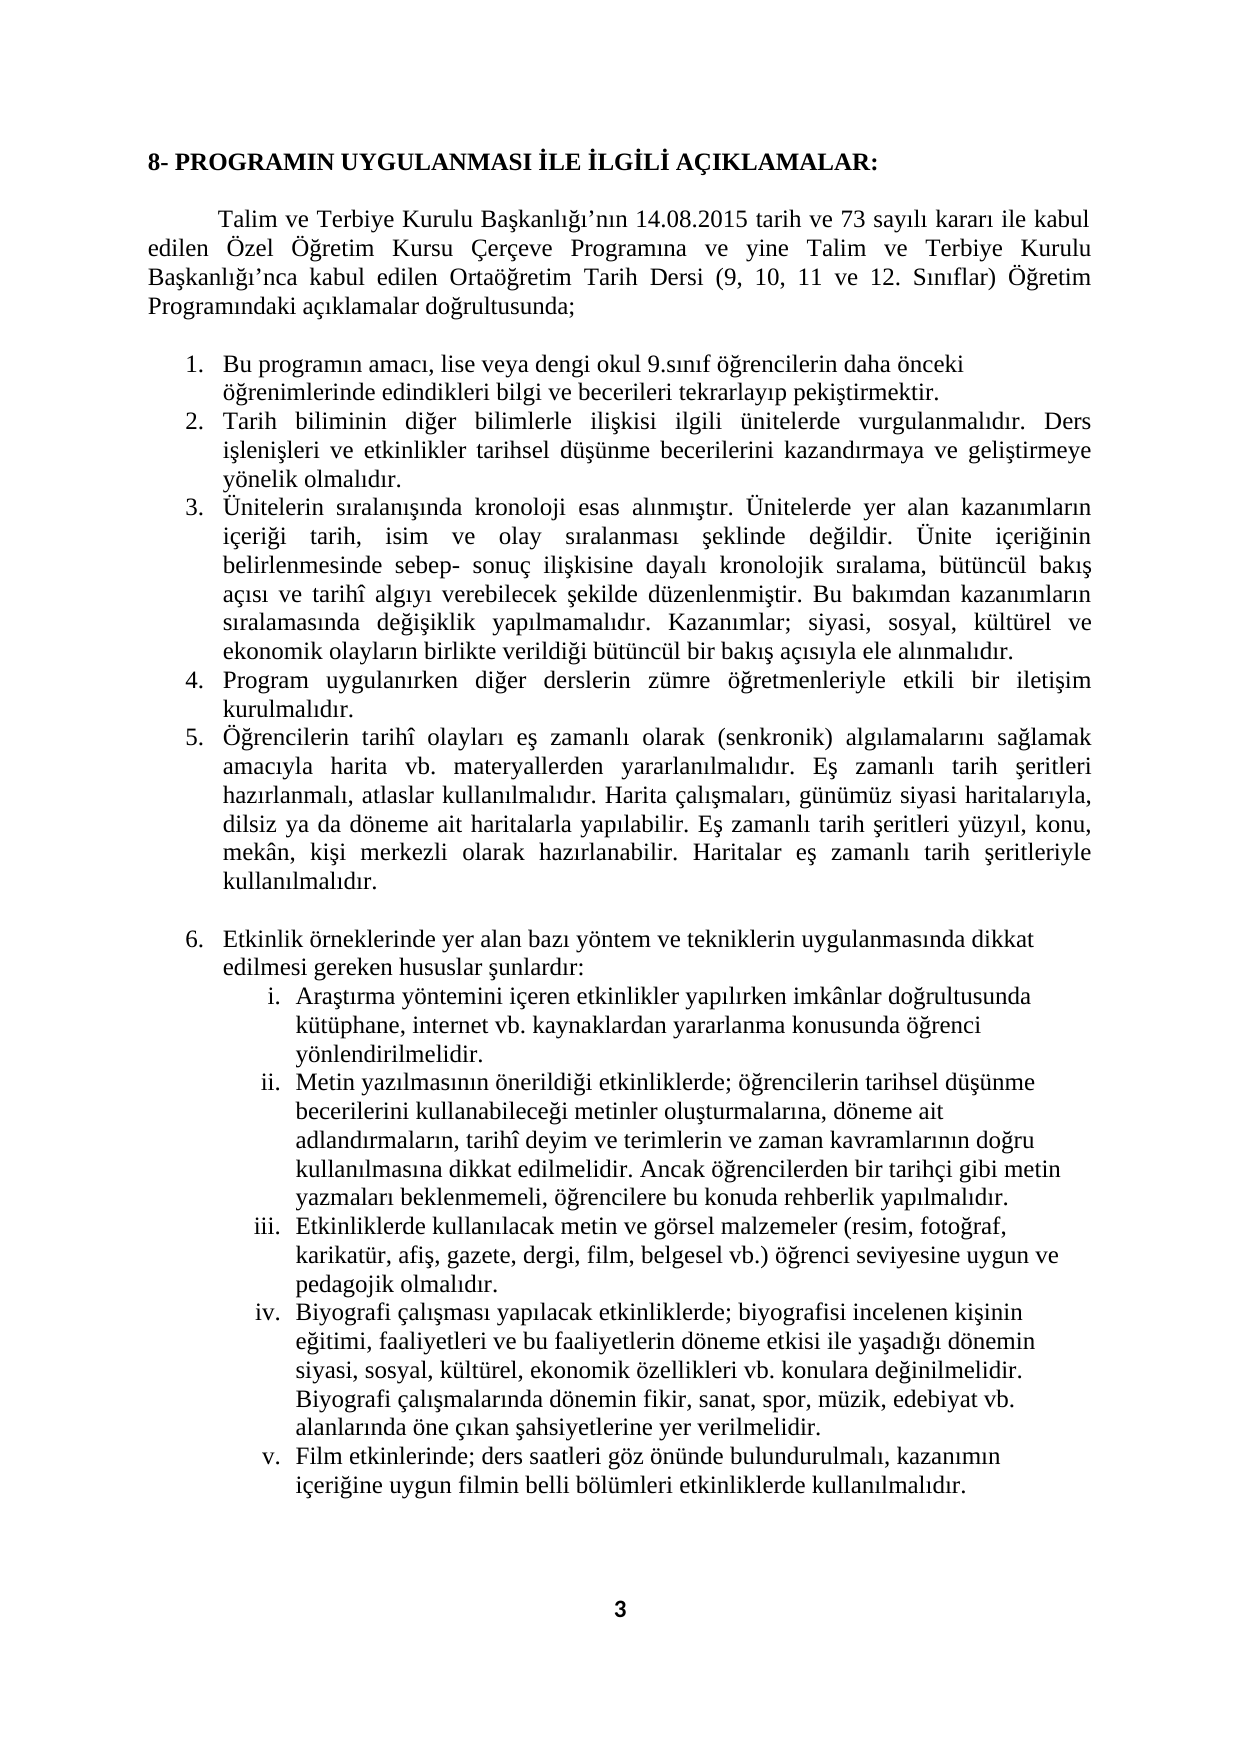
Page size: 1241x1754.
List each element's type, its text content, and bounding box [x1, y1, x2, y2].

list Metin yazılmasının önerildiği etkinliklerde; öğrencilerin tarihsel düşünme becerilerini kullanabileceği metinler oluşturmalarına, döneme ait adlandırmaların, tarihî deyim ve terimlerin ve zaman kavramlarının doğru kullanılmasına dikkat edilmelidir. Ancak öğrencilerden bir tarihçi gibi metin yazmaları beklenmemeli, öğrencilere bu konuda rehberlik yapılmalıdır. [281, 1184, 1092, 1328]
list Ünitelerin sıralanışında kronoloji esas alınmıştır. Ünitelerde yer alan kazanımların içeriği tarih, isim ve olay sıralanması şeklinde değildir. Ünite içeriğinin belirlenmesinde sebep- sonuç ilişkisine dayalı kronolojik sıralama, bütüncül bakış açısı ve tarihî algıyı verebilecek şekilde düzenlenmiştir. Bu bakımdan kazanımların sıralamasında değişiklik yapılmamalıdır. Kazanımlar; siyasi, sosyal, kültürel ve ekonomik olayların birlikte verildiği bütüncül bir bakış açısıyla ele alınmalıdır. [185, 551, 1092, 723]
list Etkinliklerde kullanılacak metin ve görsel malzemeler (resim, fotoğraf, karikatür, afiş, gazete, dergi, film, belgesel vb.) öğrenci seviyesine uygun ve pedagojik olmalıdır. [281, 1328, 1092, 1414]
list Öğrencilerin tarihî olayları eş zamanlı olarak (senkronik) algılamalarını sağlamak amacıyla harita vb. materyallerden yararlanılmalıdır. Eş zamanlı tarih şeritleri hazırlanmalı, atlaslar kullanılmalıdır. Harita çalışmaları, günümüz siyasi haritalarıyla, dilsiz ya da döneme ait haritalarla yapılabilir. Eş zamanlı tarih şeritleri yüzyıl, konu, mekân, kişi merkezli olarak hazırlanabilir. Haritalar eş zamanlı tarih şeritleriyle kullanılmalıdır. [185, 839, 1092, 1012]
list Araştırma yöntemini içeren etkinlikler yapılırken imkânlar doğrultusunda kütüphane, internet vb. kaynaklardan yararlanma konusunda öğrenci yönlendirilmelidir. [281, 1098, 1092, 1184]
list Biyografi çalışması yapılacak etkinliklerde; biyografisi incelenen kişinin eğitimi, faaliyetleri ve bu faaliyetlerin döneme etkisi ile yaşadığı dönemin siyasi, sosyal, kültürel, ekonomik özellikleri vb. konulara değinilmelidir. Biyografi çalışmalarında dönemin fikir, sanat, spor, müzik, edebiyat vb. alanlarında öne çıkan şahsiyetlerine yer verilmelidir. [281, 1414, 1092, 1558]
text Talim ve Terbiye Kurulu Başkanlığı’nın 14.08.2015 tarih ve 73 sayılı kararı ile kabul edilen Özel Öğretim Kursu Çerçeve Programına ve yine Talim ve Terbiye Kurulu Başkanlığı’nca kabul edilen Ortaöğretim Tarih Dersi (9, 10, 11 ve 12. Sınıflar) Öğretim Programındaki açıklamalar doğrultusunda; [148, 204, 1092, 319]
list Etkinlik örneklerinde yer alan bazı yöntem ve tekniklerin uygulanmasında dikkat edilmesi gereken hususlar şunlardır: [185, 1040, 1092, 1098]
list Tarih biliminin diğer bilimlerle ilişkisi ilgili ünitelerde vurgulanmalıdır. Ders işlenişleri ve etkinlikler tarihsel düşünme becerilerini kazandırmaya ve geliştirmeye yönelik olmalıdır. [185, 435, 1092, 522]
text 8- PROGRAMIN UYGULANMASI İLE İLGİLİ AÇIKLAMALAR: [148, 147, 1092, 175]
list Program uygulanırken diğer derslerin zümre öğretmenleriyle etkili bir iletişim kurulmalıdır. [185, 752, 1092, 810]
list Bu programın amacı, lise veya dengi okul 9.sınıf öğrencilerin daha önceki öğrenimlerinde edindikleri bilgi ve becerileri tekrarlayıp pekiştirmektir. [185, 349, 1092, 406]
